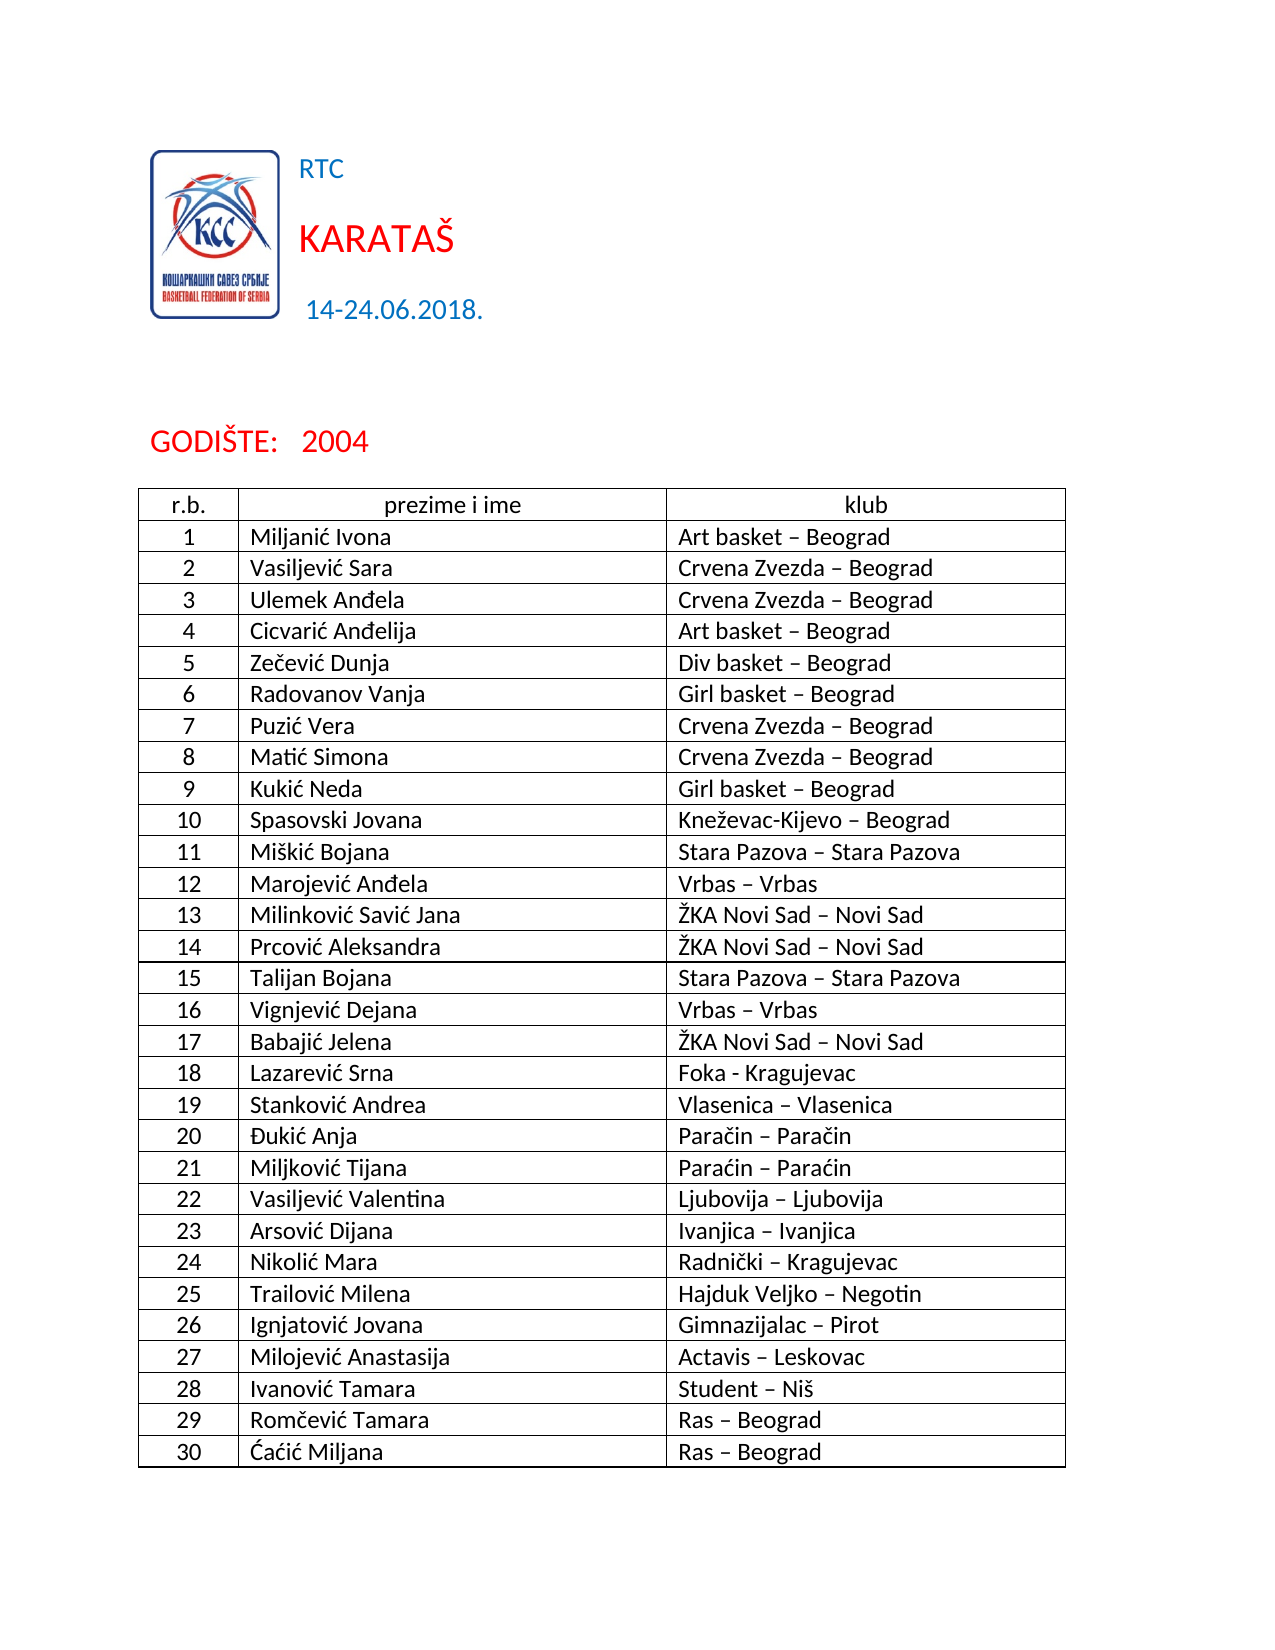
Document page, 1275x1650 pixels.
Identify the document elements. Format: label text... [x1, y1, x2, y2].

table_cell Ćaćić Miljana [239, 1436, 666, 1466]
table_cell 8 [139, 742, 238, 772]
table_cell Radnički – Kragujevac [667, 1247, 1065, 1277]
table_cell 19 [139, 1089, 238, 1119]
table_cell 6 [139, 679, 238, 709]
table_cell Stanković Andrea [239, 1089, 666, 1119]
table_cell Girl basket – Beograd [667, 773, 1065, 804]
table_cell 18 [139, 1057, 238, 1088]
table_cell 16 [139, 994, 238, 1024]
table_cell Stara Pazova – Stara Pazova [667, 836, 1065, 867]
table_cell Ulemek Anđela [239, 584, 666, 614]
table_cell 10 [139, 805, 238, 835]
table_cell Art basket – Beograd [667, 615, 1065, 646]
table_cell 25 [139, 1278, 238, 1309]
table_header prezime i ime [239, 489, 666, 519]
table_cell Romčević Tamara [239, 1404, 666, 1435]
table_cell 11 [139, 836, 238, 867]
table_cell Ras – Beograd [667, 1404, 1065, 1435]
table_cell Puzić Vera [239, 710, 666, 741]
table_cell 23 [139, 1215, 238, 1246]
table_cell Cicvarić Anđelija [239, 615, 666, 646]
table_cell Ivanjica – Ivanjica [667, 1215, 1065, 1246]
table_cell 4 [139, 615, 238, 646]
table_cell Trailović Milena [239, 1278, 666, 1309]
table_cell Miljković Tijana [239, 1152, 666, 1182]
table_cell 5 [139, 647, 238, 677]
table_cell Ras – Beograd [667, 1436, 1065, 1466]
text GODIŠTE: 2004 [150, 420, 1125, 461]
table_cell 22 [139, 1184, 238, 1214]
table_cell Ljubovija – Ljubovija [667, 1184, 1065, 1214]
table_cell Foka - Kragujevac [667, 1057, 1065, 1088]
table_cell Milojević Anastasija [239, 1341, 666, 1372]
table_cell Student – Niš [667, 1373, 1065, 1403]
table_cell 29 [139, 1404, 238, 1435]
table_cell Milinković Savić Jana [239, 899, 666, 930]
table_cell Arsović Dijana [239, 1215, 666, 1246]
table_cell 9 [139, 773, 238, 804]
table_cell Babajić Jelena [239, 1026, 666, 1056]
table_cell Vignjević Dejana [239, 994, 666, 1024]
table_cell 21 [139, 1152, 238, 1182]
text RTC [280, 150, 1125, 186]
table_cell 24 [139, 1247, 238, 1277]
table_cell 3 [139, 584, 238, 614]
text KARATAŠ [280, 212, 1125, 263]
table_cell 1 [139, 521, 238, 551]
table_cell Girl basket – Beograd [667, 679, 1065, 709]
table_cell Kneževac-Kijevo – Beograd [667, 805, 1065, 835]
table_cell 14 [139, 931, 238, 961]
table_cell Zečević Dunja [239, 647, 666, 677]
table_cell Đukić Anja [239, 1120, 666, 1151]
table_cell Radovanov Vanja [239, 679, 666, 709]
table_cell Ivanović Tamara [239, 1373, 666, 1403]
table_cell Crvena Zvezda – Beograd [667, 552, 1065, 583]
table_cell Stara Pazova – Stara Pazova [667, 963, 1065, 993]
table_cell Marojević Anđela [239, 868, 666, 898]
table_cell Actavis – Leskovac [667, 1341, 1065, 1372]
table_cell Div basket – Beograd [667, 647, 1065, 677]
table_cell 20 [139, 1120, 238, 1151]
table_cell Matić Simona [239, 742, 666, 772]
table_cell Vrbas – Vrbas [667, 994, 1065, 1024]
table_cell ŽKA Novi Sad – Novi Sad [667, 899, 1065, 930]
table_cell 17 [139, 1026, 238, 1056]
table_cell Vasiljević Valentina [239, 1184, 666, 1214]
picture [150, 150, 280, 319]
table_cell ŽKA Novi Sad – Novi Sad [667, 931, 1065, 961]
text 14-24.06.2018. [150, 291, 1125, 327]
table_cell 26 [139, 1310, 238, 1340]
table_cell 27 [139, 1341, 238, 1372]
table_cell 15 [139, 963, 238, 993]
table_cell Spasovski Jovana [239, 805, 666, 835]
table_cell Vrbas – Vrbas [667, 868, 1065, 898]
table_cell Gimnazijalac – Pirot [667, 1310, 1065, 1340]
table_cell Miškić Bojana [239, 836, 666, 867]
table_cell 7 [139, 710, 238, 741]
table_cell Paračin – Paračin [667, 1120, 1065, 1151]
table_cell Kukić Neda [239, 773, 666, 804]
table_header r.b. [139, 489, 238, 519]
table_cell Crvena Zvezda – Beograd [667, 742, 1065, 772]
table_cell Paraćin – Paraćin [667, 1152, 1065, 1182]
table_cell 12 [139, 868, 238, 898]
table_cell Crvena Zvezda – Beograd [667, 584, 1065, 614]
table_cell Nikolić Mara [239, 1247, 666, 1277]
table_cell 28 [139, 1373, 238, 1403]
table_cell Talijan Bojana [239, 963, 666, 993]
table_cell Prcović Aleksandra [239, 931, 666, 961]
table_cell Lazarević Srna [239, 1057, 666, 1088]
table_cell ŽKA Novi Sad – Novi Sad [667, 1026, 1065, 1056]
table_cell Crvena Zvezda – Beograd [667, 710, 1065, 741]
table_cell 30 [139, 1436, 238, 1466]
table_cell Ignjatović Jovana [239, 1310, 666, 1340]
table_cell 13 [139, 899, 238, 930]
table_cell Art basket – Beograd [667, 521, 1065, 551]
table_cell Miljanić Ivona [239, 521, 666, 551]
table_header klub [667, 489, 1065, 519]
table_cell Hajduk Veljko – Negotin [667, 1278, 1065, 1309]
table_cell 2 [139, 552, 238, 583]
table_cell Vasiljević Sara [239, 552, 666, 583]
table_cell Vlasenica – Vlasenica [667, 1089, 1065, 1119]
